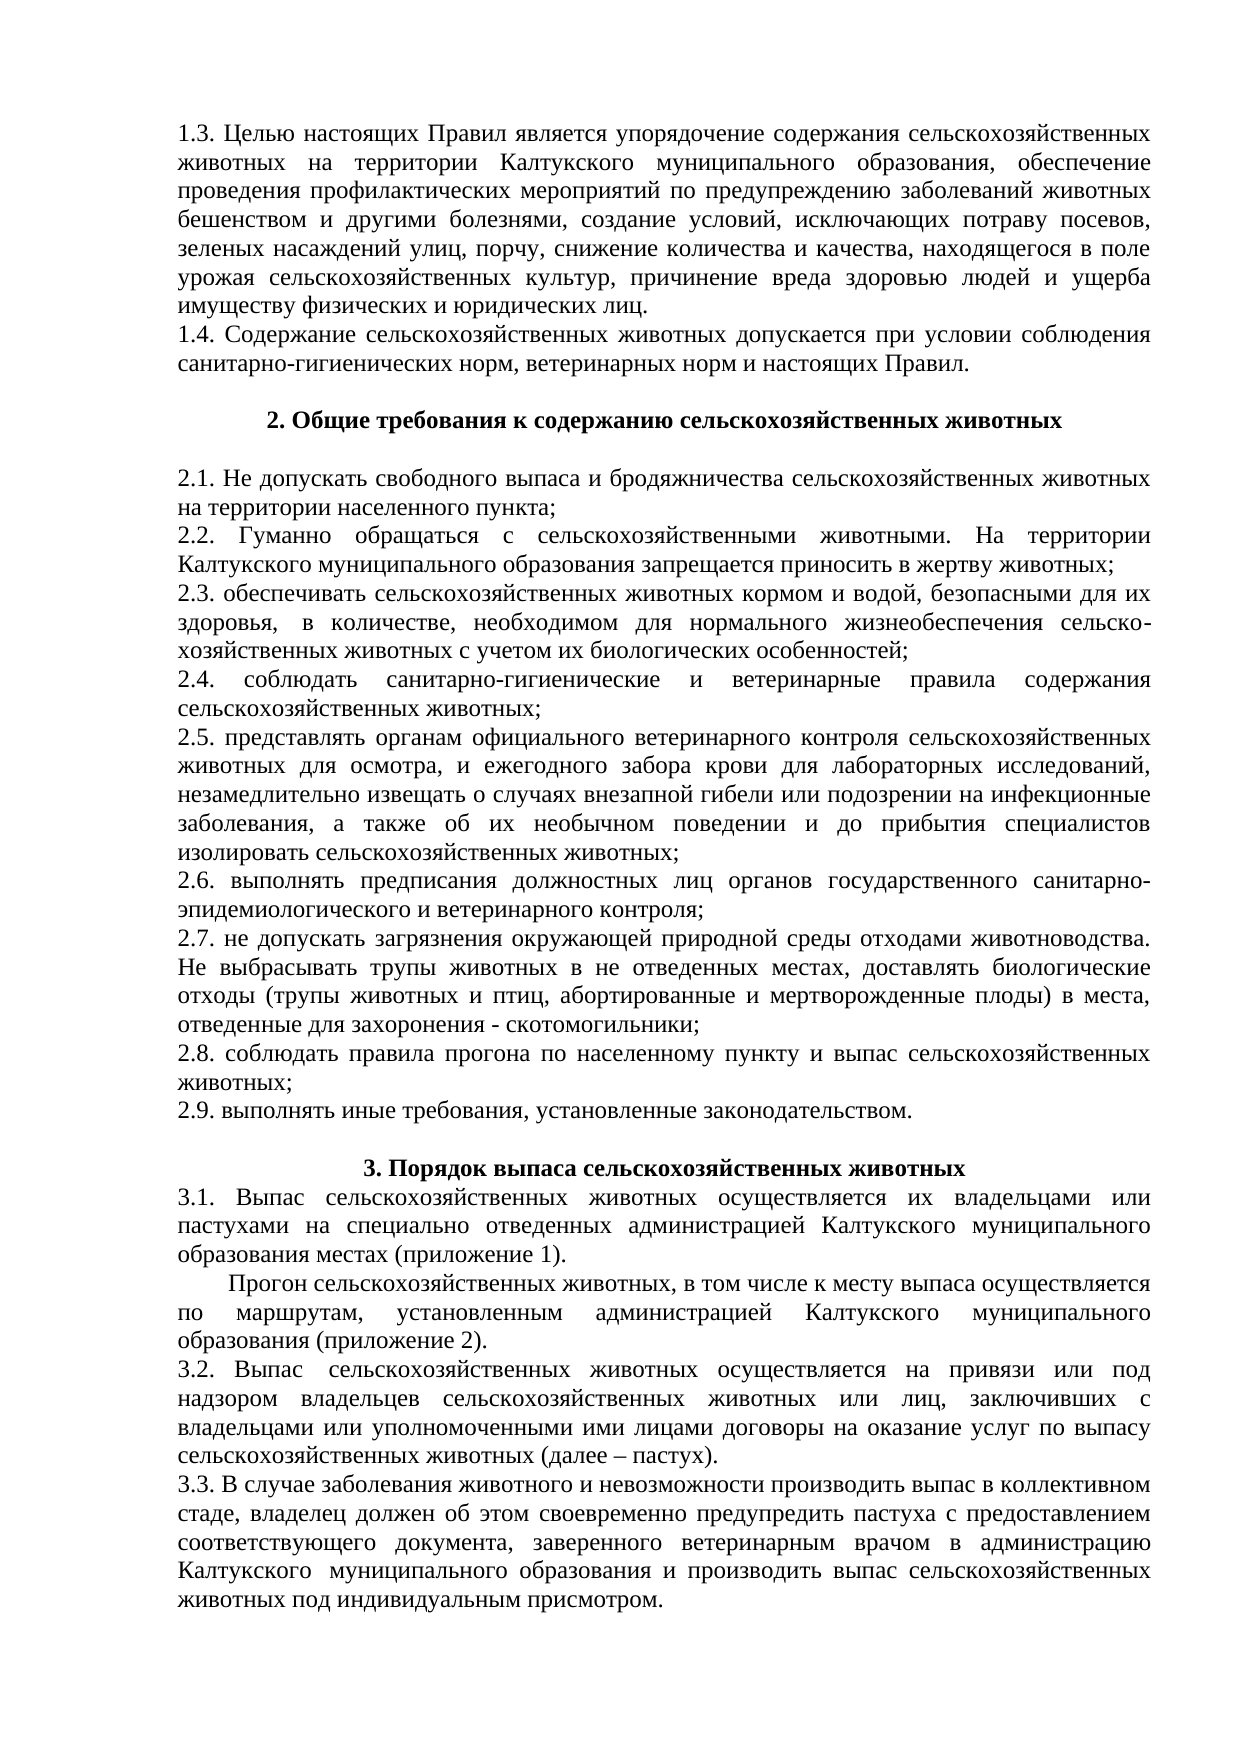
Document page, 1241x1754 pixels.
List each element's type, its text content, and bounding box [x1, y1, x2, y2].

text 2.7. не допускать загрязнения окружающей природной среды отходами животноводства. Не выбрасывать трупы животных в не отведенных местах, доставлять биологические отходы (трупы животных и птиц, абортированные и мертворожденные плоды) в места, отведенные для захоронения - скотомогильники; [177, 923, 1152, 1038]
text 1.3. Целью настоящих Правил является упорядочение содержания сельскохозяйственных животных на территории Калтукского муниципального образования, обеспечение проведения профилактических мероприятий по предупреждению заболеваний животных бешенством и другими болезнями, создание условий, исключающих потраву посевов, зеленых насаждений улиц, порчу, снижение количества и качества, находящегося в поле урожая сельскохозяйственных культур, причинение вреда здоровью людей и ущерба имуществу физических и юридических лиц. [177, 118, 1152, 319]
text 3.2. Выпас сельскохозяйственных животных осуществляется на привязи или под надзором владельцев сельскохозяйственных животных или лиц, заключивших с владельцами или уполномоченными ими лицами договоры на оказание услуг по выпасу сельскохозяйственных животных (далее – пастух). [177, 1354, 1152, 1469]
text 2.2. Гуманно обращаться с сельскохозяйственными животными. На территории Калтукского муниципального образования запрещается приносить в жертву животных; [177, 521, 1152, 578]
text 3.1. Выпас сельскохозяйственных животных осуществляется их владельцами или пастухами на специально отведенных администрацией Калтукского муниципального образования местах (приложение 1). [177, 1182, 1152, 1268]
text 3. Порядок выпаса сельскохозяйственных животных [177, 1153, 1152, 1182]
text 3.3. В случае заболевания животного и невозможности производить выпас в коллективном стаде, владелец должен об этом своевременно предупредить пастуха с предоставлением соответствующего документа, заверенного ветеринарным врачом в администрацию Калтукского муниципального образования и производить выпас сельскохозяйственных животных под индивидуальным присмотром. [177, 1469, 1152, 1613]
text Прогон сельскохозяйственных животных, в том числе к месту выпаса осуществляется по маршрутам, установленным администрацией Калтукского муниципального образования (приложение 2). [177, 1268, 1152, 1354]
text 2.4. соблюдать санитарно-гигиенические и ветеринарные правила содержания сельскохозяйственных животных; [177, 664, 1152, 722]
text 2.9. выполнять иные требования, установленные законодательством. [177, 1096, 1152, 1124]
text 1.4. Содержание сельскохозяйственных животных допускается при условии соблюдения санитарно-гигиенических норм, ветеринарных норм и настоящих Правил. [177, 319, 1152, 377]
text 2.3. обеспечивать сельскохозяйственных животных кормом и водой, безопасными для их здоровья, в количестве, необходимом для нормального жизнеобеспечения сельскохозяйственных животных с учетом их биологических особенностей; [177, 578, 1152, 664]
text 2.1. Не допускать свободного выпаса и бродяжничества сельскохозяйственных животных на территории населенного пункта; [177, 463, 1152, 521]
text 2.6. выполнять предписания должностных лиц органов государственного санитарно-эпидемиологического и ветеринарного контроля; [177, 866, 1152, 923]
text 2. Общие требования к содержанию сельскохозяйственных животных [177, 406, 1152, 434]
text 2.5. представлять органам официального ветеринарного контроля сельскохозяйственных животных для осмотра, и ежегодного забора крови для лабораторных исследований, незамедлительно извещать о случаях внезапной гибели или подозрении на инфекционные заболевания, а также об их необычном поведении и до прибытия специалистов изолировать сельскохозяйственных животных; [177, 722, 1152, 866]
text 2.8. соблюдать правила прогона по населенному пункту и выпас сельскохозяйственных животных; [177, 1038, 1152, 1096]
